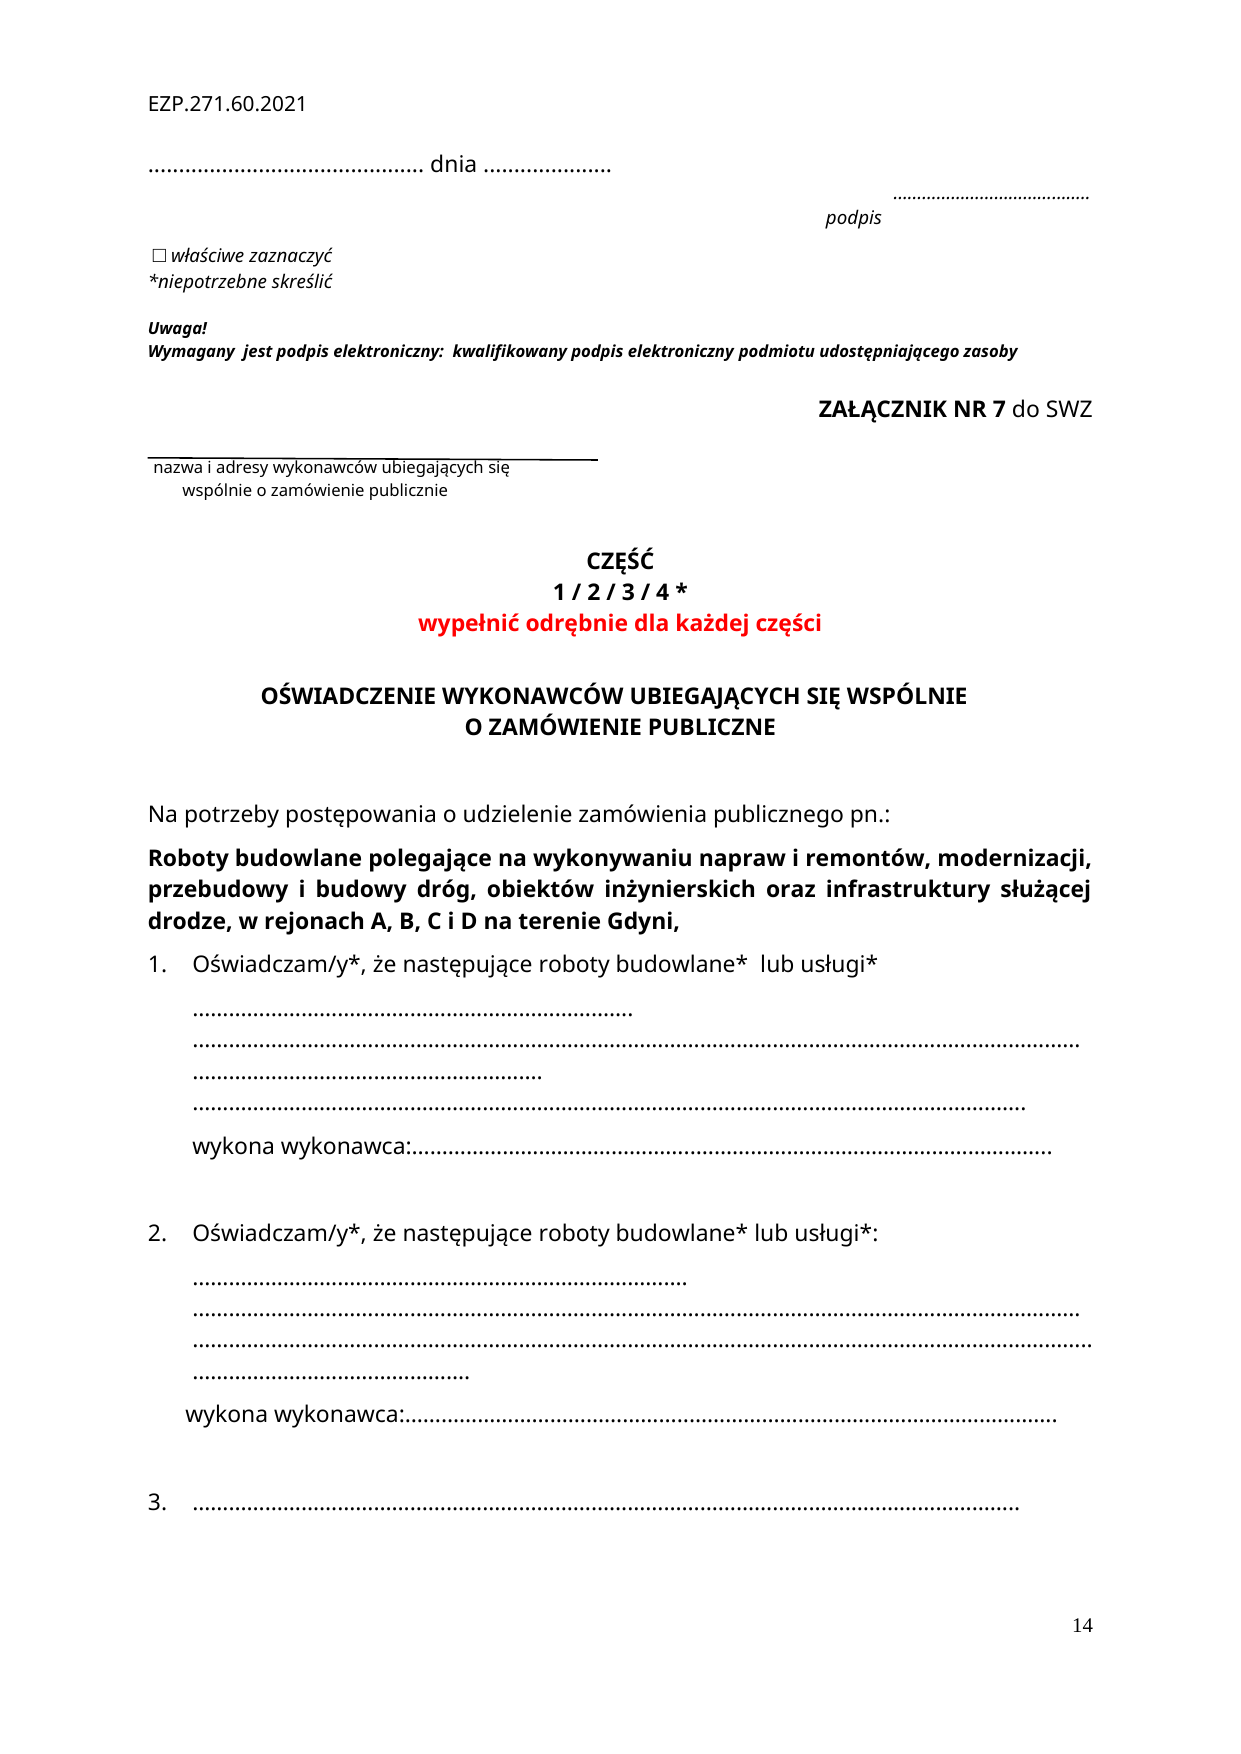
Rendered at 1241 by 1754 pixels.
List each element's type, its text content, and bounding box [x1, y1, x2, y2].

text □ właściwe zaznaczyć [148, 242, 1092, 268]
text ………………………………….. [148, 179, 1092, 204]
text ……………………………………………………………………….……………………………………………………………………………………………………………………………………………………………………………………………………………………………………………………………………..………………………………………. [192, 1261, 1092, 1386]
text *niepotrzebne skreślić [148, 268, 1092, 294]
list Oświadczam/y*, że następujące roboty budowlane* lub usługi* [148, 948, 1092, 979]
text ............................................. dnia ..................... [148, 148, 1092, 179]
text 1 / 2 / 3 / 4 * [148, 576, 1092, 607]
text OŚWIADCZENIE WYKONAWCÓW UBIEGAJĄCYCH SIĘ WSPÓLNIE O ZAMÓWIENIE PUBLICZNE [148, 679, 1092, 742]
list Oświadczam/y*, że następujące roboty budowlane* lub usługi*: [148, 1217, 1092, 1248]
text wypełnić odrębnie dla każdej części [148, 607, 1092, 639]
text ZAŁĄCZNIK NR 7 do SWZ [148, 393, 1092, 424]
text Wymagany jest podpis elektroniczny: kwalifikowany podpis elektroniczny podmiotu udostępniającego zasoby [148, 339, 1092, 362]
text wspólnie o zamówienie publicznie [148, 478, 1092, 501]
text CZĘŚĆ [148, 545, 1092, 576]
list ……………………………………………………………………………………………………………………….. [148, 1486, 1092, 1517]
text nazwa i adresy wykonawców ubiegających się [148, 456, 1092, 478]
text Na potrzeby postępowania o udzielenie zamówienia publicznego pn.: [148, 798, 1092, 829]
text wykona wykonawca:………………………………………..………………………………………………….. [192, 1129, 1092, 1161]
text Uwaga! [148, 317, 1092, 339]
text podpis [148, 204, 1092, 230]
text Roboty budowlane polegające na wykonywaniu napraw i remontów, modernizacji, przebudowy i budowy dróg, obiektów inżynierskich oraz infrastruktury służącej drodze, w rejonach A, B, C i D na terenie Gdyni, [148, 842, 1092, 936]
text ……………………………………………………………….…………………………………………………………………………………………………………………………………………………………………………………….……………………………………………………………………………………………..…………………………. [192, 992, 1092, 1117]
text wykona wykonawca:………………………………………..……………………………………………………. [185, 1398, 1092, 1429]
